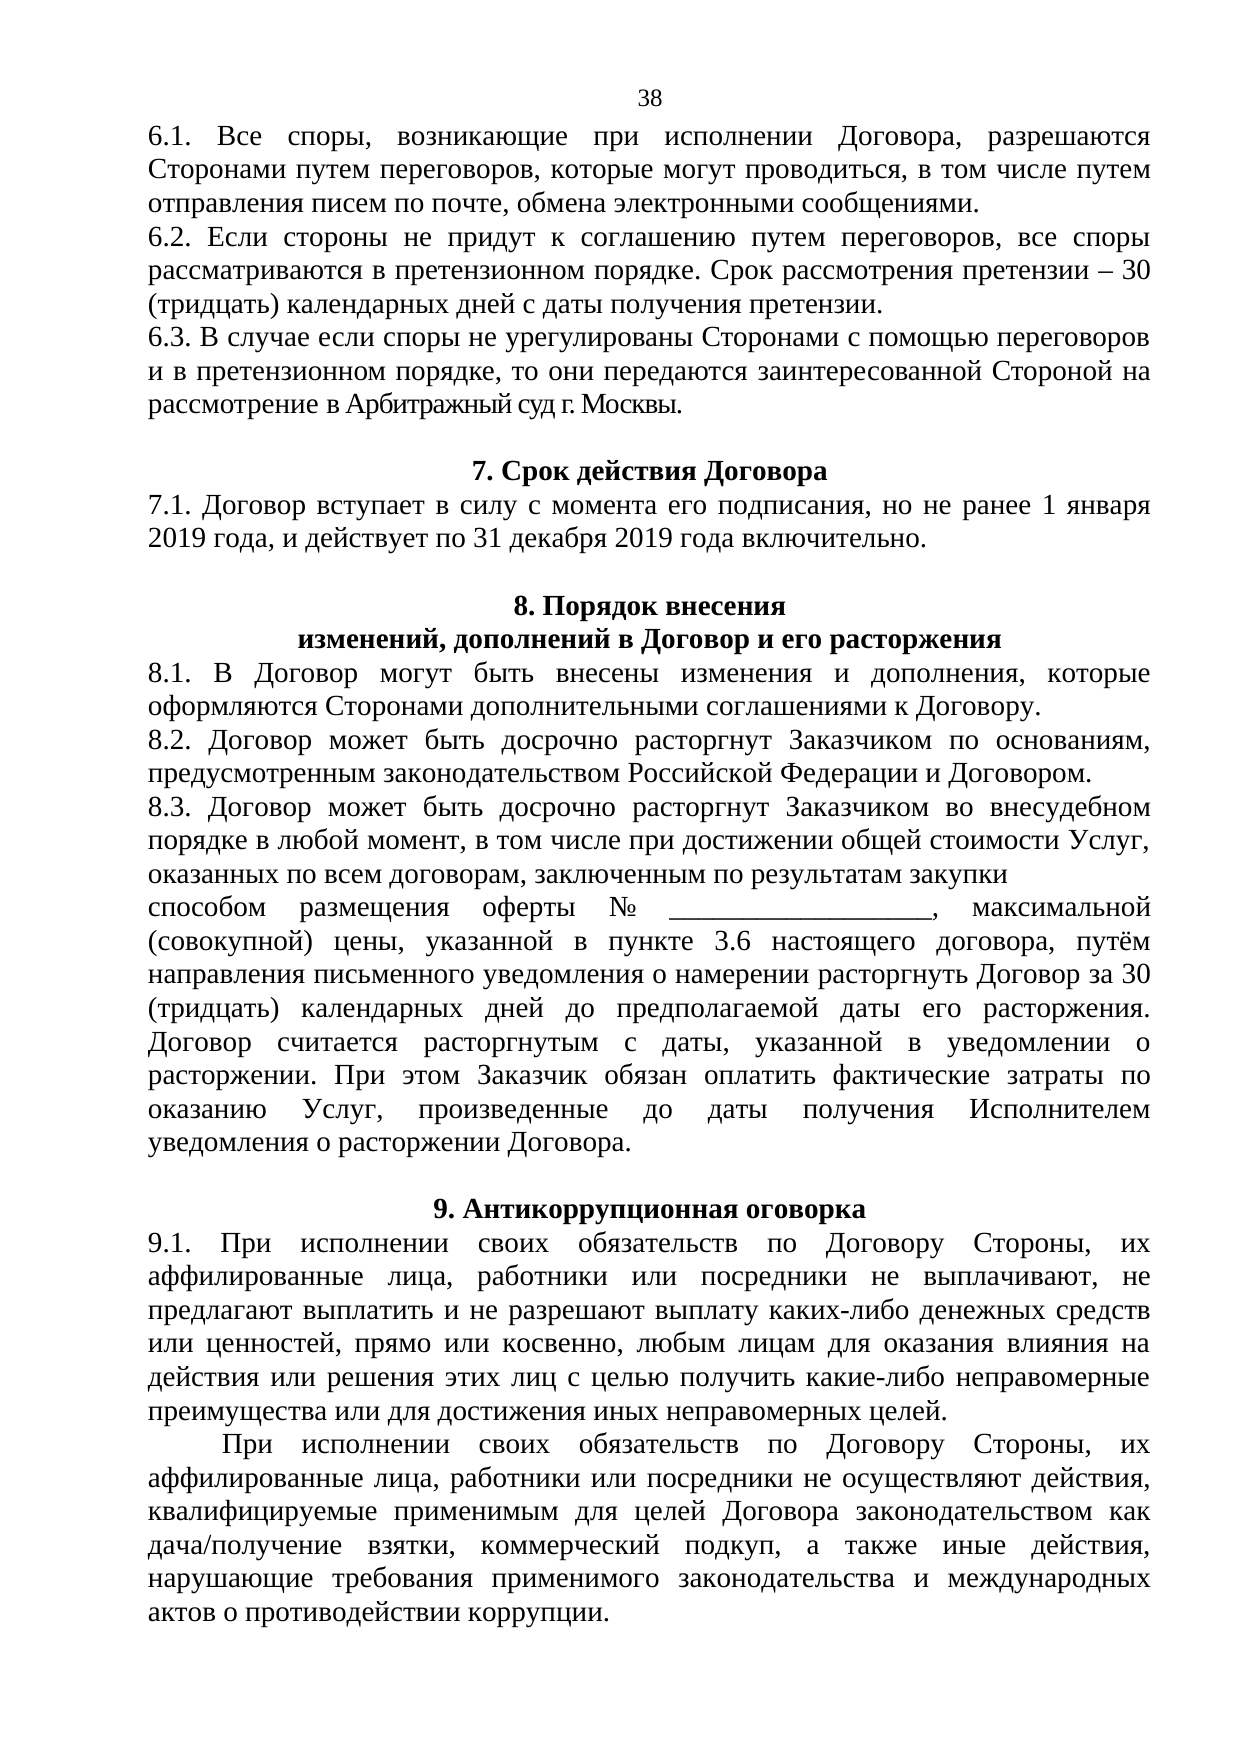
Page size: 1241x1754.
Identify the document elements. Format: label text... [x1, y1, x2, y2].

text 7.1. Договор вступает в силу с момента его подписания, но не ранее 1 января 2019 года, и действует по 31 декабря 2019 года включительно. [148, 487, 1152, 554]
text способом размещения оферты № __________________, максимальной (совокупной) цены, указанной в пункте 3.6 настоящего договора, путём направления письменного уведомления о намерении расторгнуть Договор за 30 (тридцать) календарных дней до предполагаемой даты его расторжения. Договор считается расторгнутым с даты, указанной в уведомлении о расторжении. При этом Заказчик обязан оплатить фактические затраты по оказанию Услуг, произведенные до даты получения Исполнителем уведомления о расторжении Договора. [148, 889, 1152, 1158]
text изменений, дополнений в Договор и его расторжения [148, 621, 1152, 655]
text 6.2. Если стороны не придут к соглашению путем переговоров, все споры рассматриваются в претензионном порядке. Срок рассмотрения претензии – 30 (тридцать) календарных дней с даты получения претензии. [148, 219, 1152, 319]
text 9.1. При исполнении своих обязательств по Договору Стороны, их аффилированные лица, работники или посредники не выплачивают, не предлагают выплатить и не разрешают выплату каких-либо денежных средств или ценностей, прямо или косвенно, любым лицам для оказания влияния на действия или решения этих лиц с целью получить какие-либо неправомерные преимущества или для достижения иных неправомерных целей. [148, 1225, 1152, 1426]
text 8.3. Договор может быть досрочно расторгнут Заказчиком во внесудебном порядке в любой момент, в том числе при достижении общей стоимости Услуг, оказанных по всем договорам, заключенным по результатам закупки [148, 789, 1152, 889]
text 9. Антикоррупционная оговорка [148, 1191, 1152, 1225]
text При исполнении своих обязательств по Договору Стороны, их аффилированные лица, работники или посредники не осуществляют действия, квалифицируемые применимым для целей Договора законодательством как дача/получение взятки, коммерческий подкуп, а также иные действия, нарушающие требования применимого законодательства и международных актов о противодействии коррупции. [148, 1426, 1152, 1627]
text 7. Срок действия Договора [148, 453, 1152, 487]
text 8.2. Договор может быть досрочно расторгнут Заказчиком по основаниям, предусмотренным законодательством Российской Федерации и Договором. [148, 722, 1152, 789]
text 8.1. В Договор могут быть внесены изменения и дополнения, которые оформляются Сторонами дополнительными соглашениями к Договору. [148, 655, 1152, 722]
text 6.1. Все споры, возникающие при исполнении Договора, разрешаются Сторонами путем переговоров, которые могут проводиться, в том числе путем отправления писем по почте, обмена электронными сообщениями. [148, 118, 1152, 219]
text 8. Порядок внесения [148, 588, 1152, 621]
text 6.3. В случае если споры не урегулированы Сторонами с помощью переговоров и в претензионном порядке, то они передаются заинтересованной Стороной на рассмотрение в Арбитражный суд г. Москвы. [148, 319, 1152, 420]
